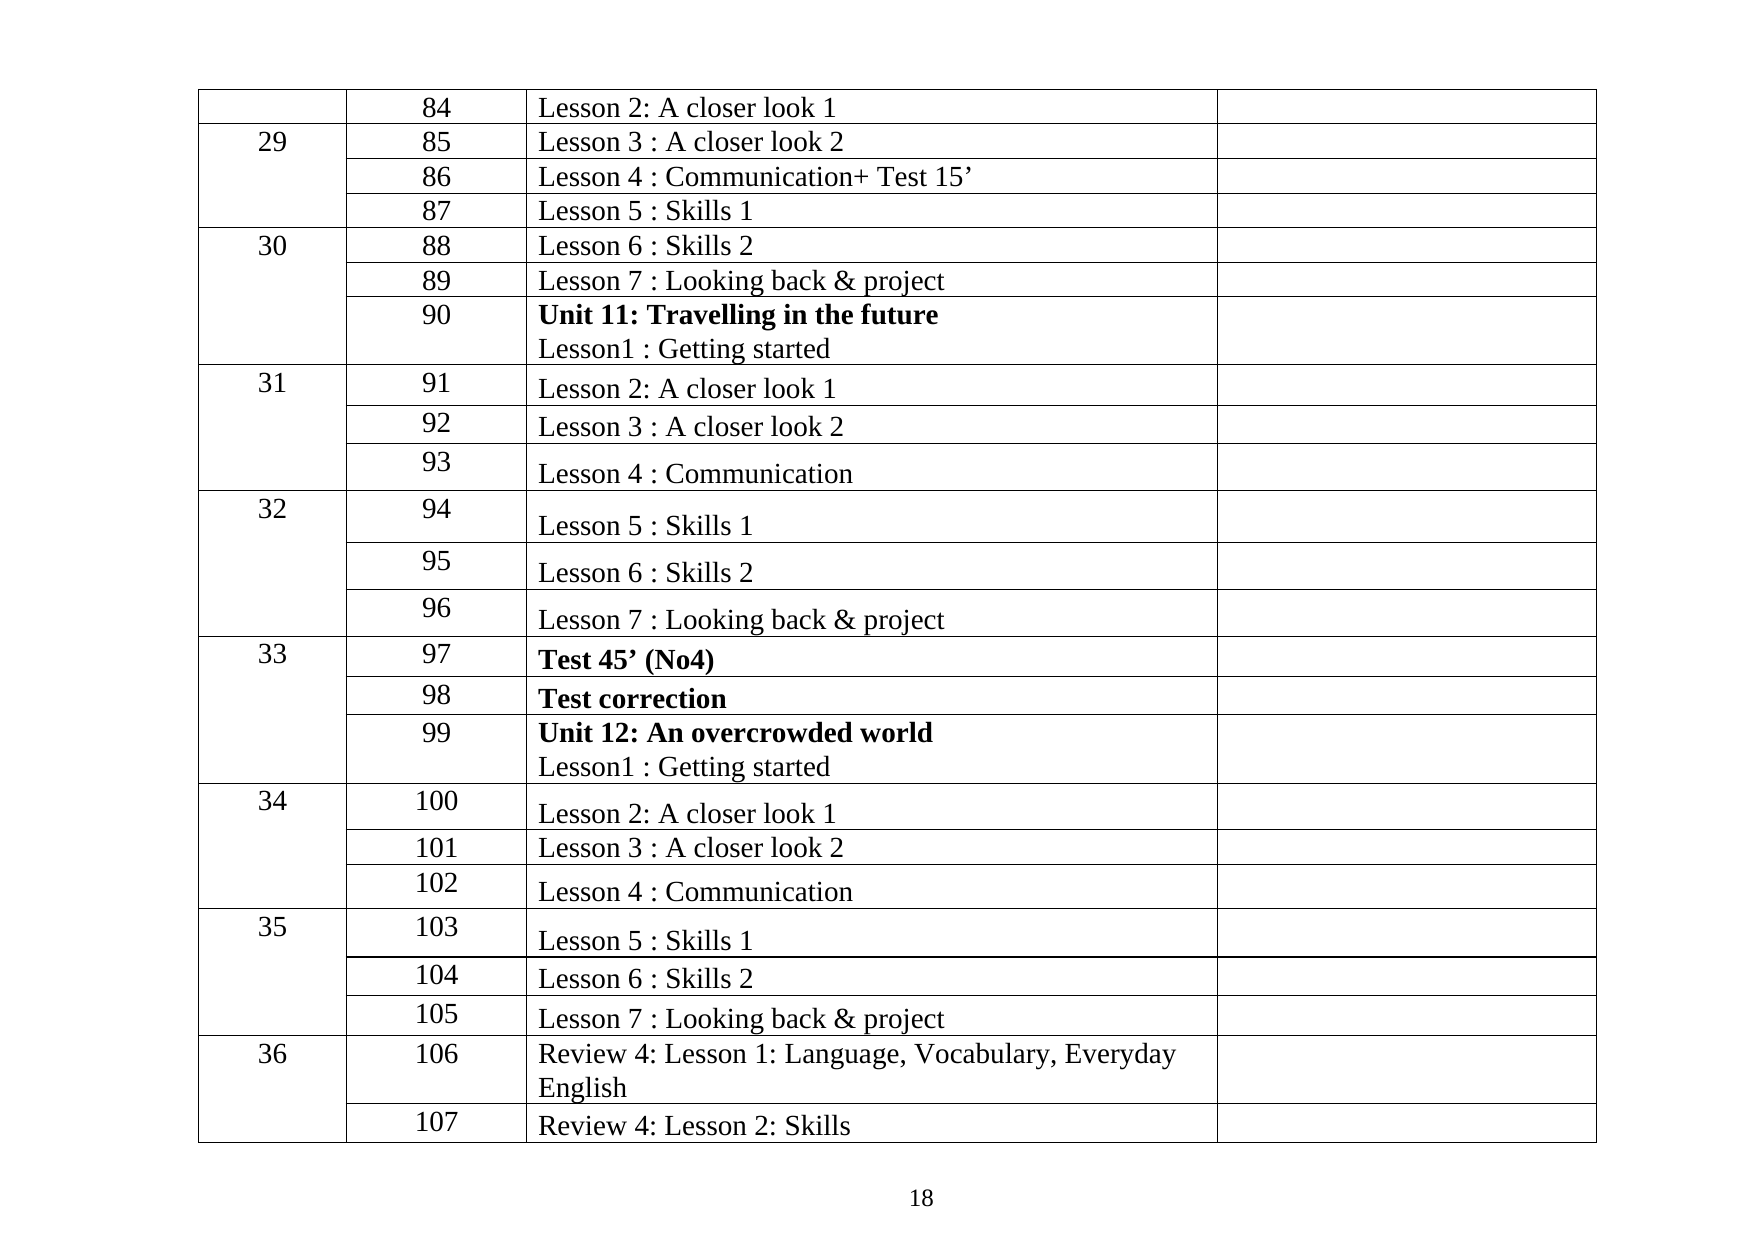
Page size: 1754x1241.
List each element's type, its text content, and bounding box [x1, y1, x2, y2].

table_header HỌC KỲ I [187, 89, 1624, 1152]
